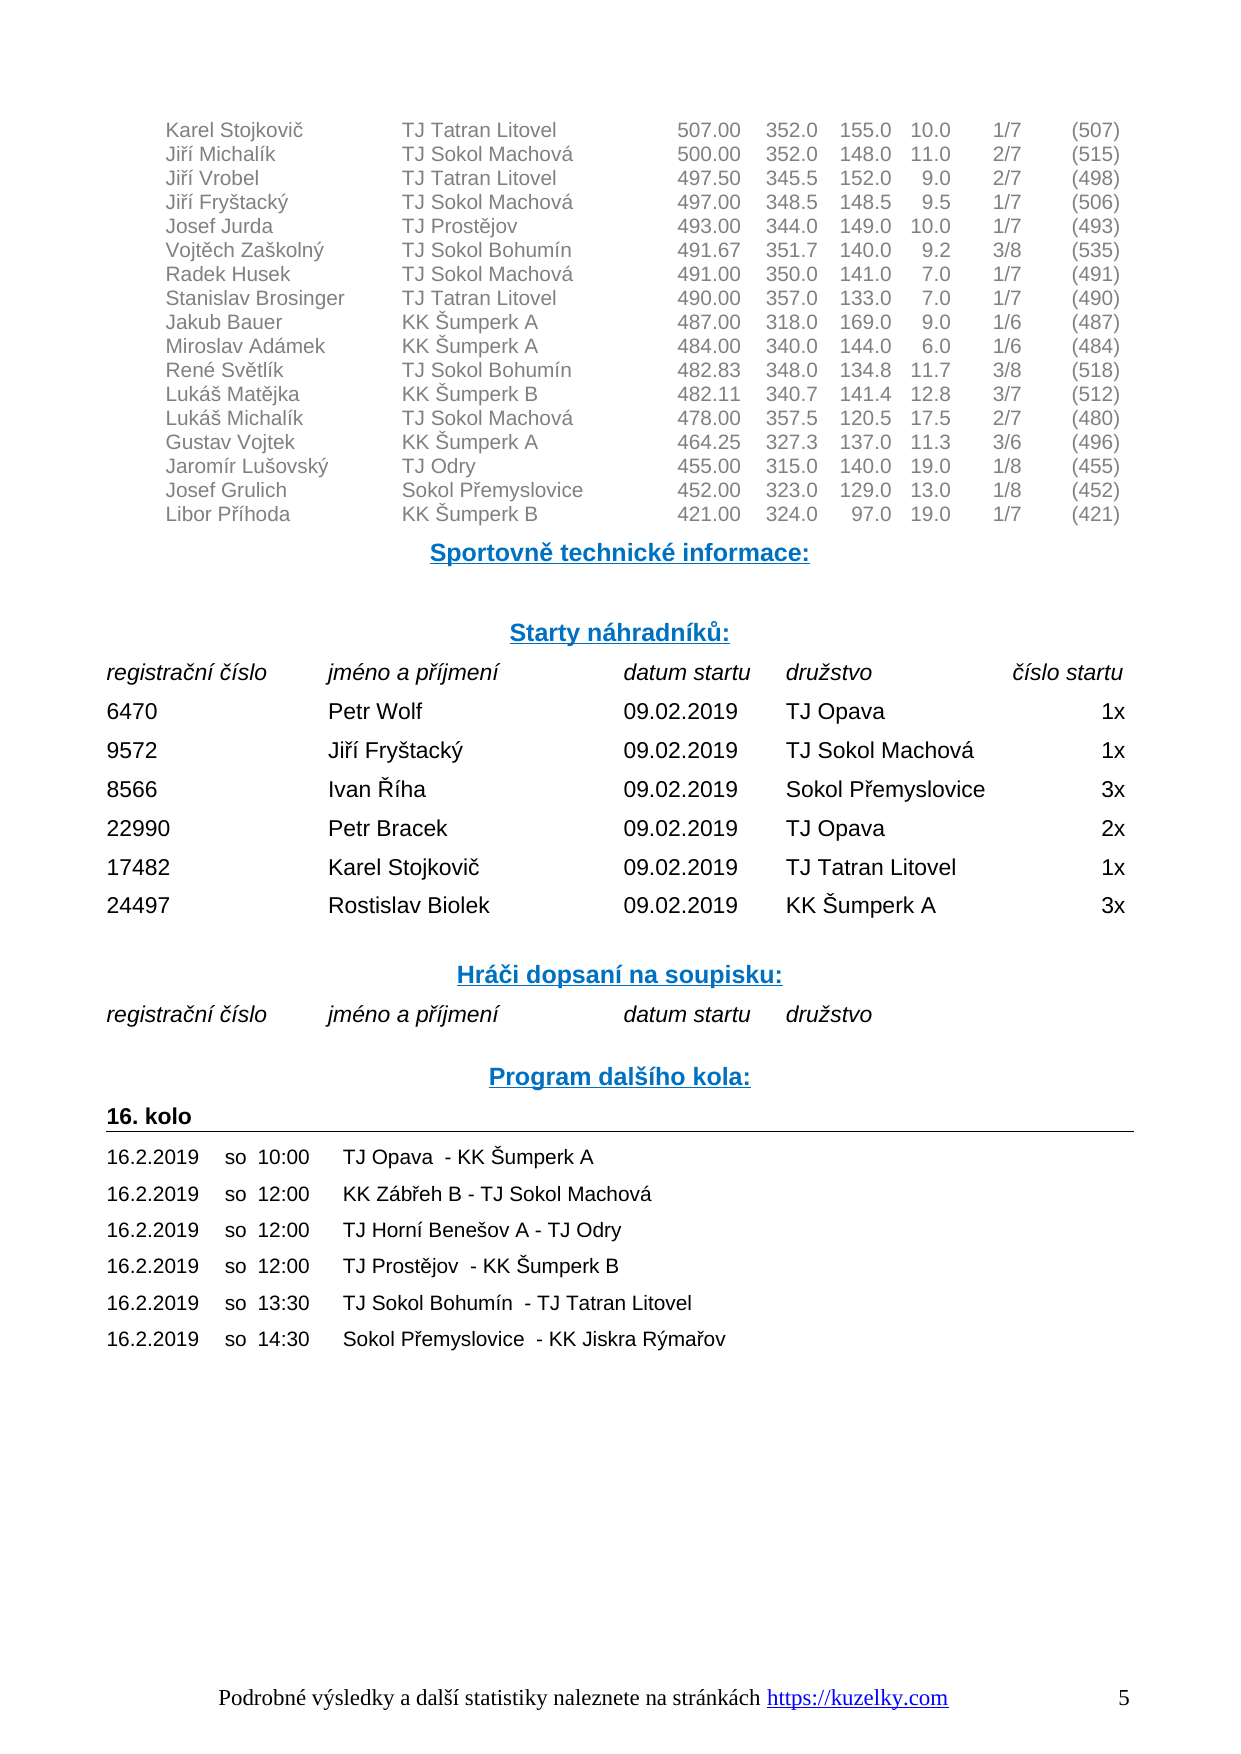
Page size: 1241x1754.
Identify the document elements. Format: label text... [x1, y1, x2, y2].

text Libor Příhoda KK Šumperk B 421.00 324.0 97.0 19.0 1/7 (421) [106, 501, 1134, 525]
text 24497 Rostislav Biolek 09.02.2019 KK Šumperk A 3x [106, 892, 1134, 919]
text 6470 Petr Wolf 09.02.2019 TJ Opava 1x [106, 698, 1134, 724]
text 16.2.2019 so 12:00 TJ Prostějov - KK Šumperk B [106, 1254, 1134, 1278]
text 16.2.2019 so 12:00 KK Zábřeh B - TJ Sokol Machová [106, 1181, 1134, 1205]
text Miroslav Adámek KK Šumperk A 484.00 340.0 144.0 6.0 1/6 (484) [106, 334, 1134, 358]
text Gustav Vojtek KK Šumperk A 464.25 327.3 137.0 11.3 3/6 (496) [106, 429, 1134, 453]
text 16.2.2019 so 13:30 TJ Sokol Bohumín - TJ Tatran Litovel [106, 1291, 1134, 1315]
text 16. kolo [106, 1103, 1134, 1131]
text 9572 Jiří Fryštacký 09.02.2019 TJ Sokol Machová 1x [106, 737, 1134, 763]
text Jiří Michalík TJ Sokol Machová 500.00 352.0 148.0 11.0 2/7 (515) [106, 142, 1134, 166]
text Lukáš Matějka KK Šumperk B 482.11 340.7 141.4 12.8 3/7 (512) [106, 382, 1134, 406]
text Sportovně technické informace: [94, 538, 1145, 567]
text Karel Stojkovič TJ Tatran Litovel 507.00 352.0 155.0 10.0 1/7 (507) [106, 118, 1134, 142]
text Jaromír Lušovský TJ Odry 455.00 315.0 140.0 19.0 1/8 (455) [106, 453, 1134, 477]
text Jiří Fryštacký TJ Sokol Machová 497.00 348.5 148.5 9.5 1/7 (506) [106, 190, 1134, 214]
text registrační číslo jméno a příjmení datum startu družstvo číslo startu [106, 659, 1134, 686]
text Program dalšího kola: [94, 1062, 1145, 1090]
text Lukáš Michalík TJ Sokol Machová 478.00 357.5 120.5 17.5 2/7 (480) [106, 406, 1134, 429]
text Josef Jurda TJ Prostějov 493.00 344.0 149.0 10.0 1/7 (493) [106, 214, 1134, 238]
text 22990 Petr Bracek 09.02.2019 TJ Opava 2x [106, 815, 1134, 841]
text Stanislav Brosinger TJ Tatran Litovel 490.00 357.0 133.0 7.0 1/7 (490) [106, 286, 1134, 310]
text Starty náhradníků: [94, 618, 1145, 647]
text Josef Grulich Sokol Přemyslovice 452.00 323.0 129.0 13.0 1/8 (452) [106, 477, 1134, 501]
text 16.2.2019 so 10:00 TJ Opava - KK Šumperk A [106, 1145, 1134, 1169]
text 16.2.2019 so 14:30 Sokol Přemyslovice - KK Jiskra Rýmařov [106, 1327, 1134, 1351]
text 8566 Ivan Říha 09.02.2019 Sokol Přemyslovice 3x [106, 776, 1134, 802]
text René Světlík TJ Sokol Bohumín 482.83 348.0 134.8 11.7 3/8 (518) [106, 358, 1134, 382]
text 16.2.2019 so 12:00 TJ Horní Benešov A - TJ Odry [106, 1218, 1134, 1242]
text Jakub Bauer KK Šumperk A 487.00 318.0 169.0 9.0 1/6 (487) [106, 310, 1134, 334]
text 17482 Karel Stojkovič 09.02.2019 TJ Tatran Litovel 1x [106, 853, 1134, 880]
text registrační číslo jméno a příjmení datum startu družstvo [106, 1001, 1134, 1028]
text Jiří Vrobel TJ Tatran Litovel 497.50 345.5 152.0 9.0 2/7 (498) [106, 166, 1134, 190]
text Vojtěch Zaškolný TJ Sokol Bohumín 491.67 351.7 140.0 9.2 3/8 (535) [106, 238, 1134, 262]
text Radek Husek TJ Sokol Machová 491.00 350.0 141.0 7.0 1/7 (491) [106, 262, 1134, 286]
text Hráči dopsaní na soupisku: [94, 931, 1145, 989]
